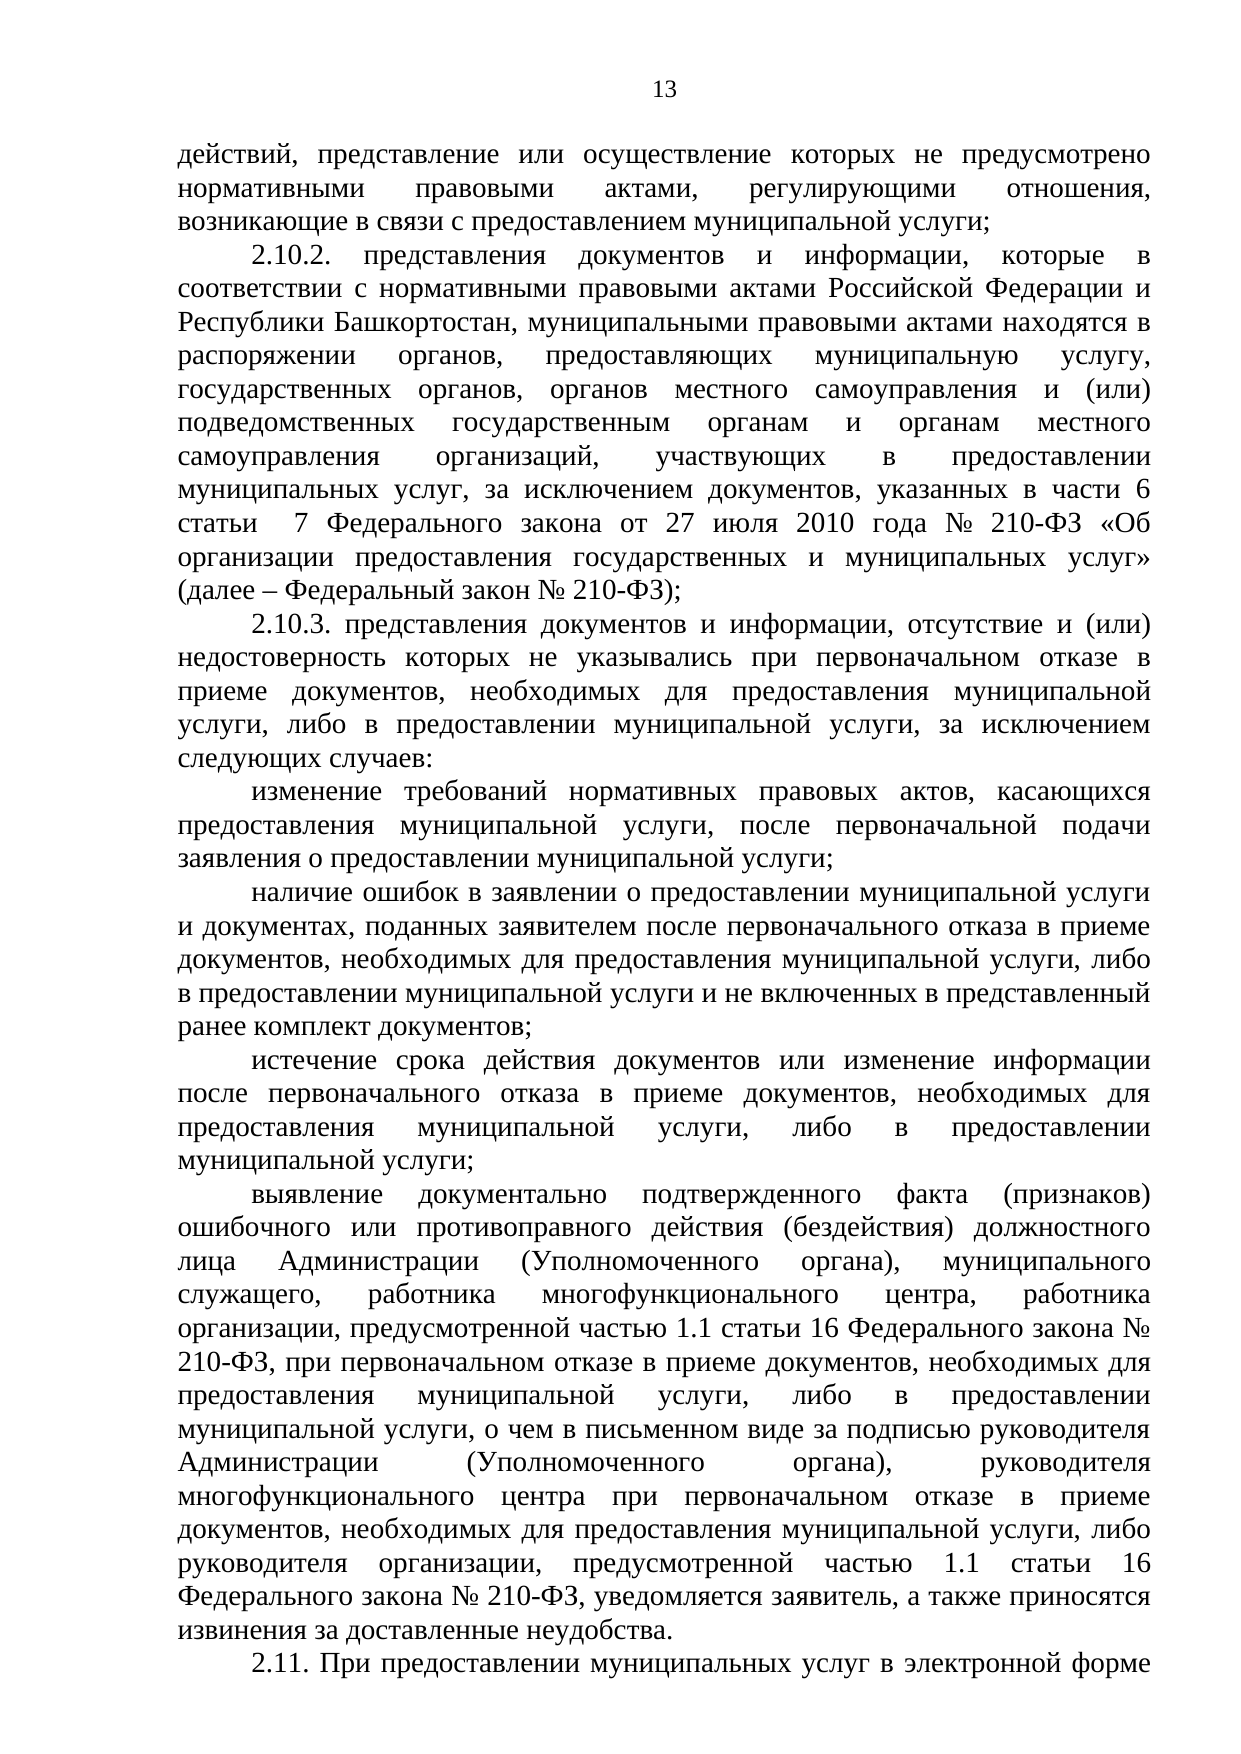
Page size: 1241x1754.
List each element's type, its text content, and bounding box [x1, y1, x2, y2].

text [177, 1646, 1152, 1679]
text истечение срока действия документов или изменение информации после первоначального отказа в приеме документов, необходимых для предоставления муниципальной услуги, либо в предоставлении муниципальной услуги; [177, 1042, 1152, 1176]
text наличие ошибок в заявлении о предоставлении муниципальной услуги и документах, поданных заявителем после первоначального отказа в приеме документов, необходимых для предоставления муниципальной услуги, либо в предоставлении муниципальной услуги и не включенных в представленный ранее комплект документов; [177, 874, 1152, 1042]
text изменение требований нормативных правовых актов, касающихся предоставления муниципальной услуги, после первоначальной подачи заявления о предоставлении муниципальной услуги; [177, 773, 1152, 874]
text выявление документально подтвержденного факта (признаков) ошибочного или противоправного действия (бездействия) должностного лица Администрации (Уполномоченного органа), муниципального служащего, работника многофункционального центра, работника организации, предусмотренной частью 1.1 статьи 16 Федерального закона № 210-ФЗ, при первоначальном отказе в приеме документов, необходимых для предоставления муниципальной услуги, либо в предоставлении муниципальной услуги, о чем в письменном виде за подписью руководителя Администрации (Уполномоченного органа), руководителя многофункционального центра при первоначальном отказе в приеме документов, необходимых для предоставления муниципальной услуги, либо руководителя организации, предусмотренной частью 1.1 статьи 16 Федерального закона № 210-ФЗ, уведомляется заявитель, а также приносятся извинения за доставленные неудобства. [177, 1176, 1152, 1646]
text 2.10.3. представления документов и информации, отсутствие и (или) недостоверность которых не указывались при первоначальном отказе в приеме документов, необходимых для предоставления муниципальной услуги, либо в предоставлении муниципальной услуги, за исключением следующих случаев: [177, 606, 1152, 773]
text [177, 136, 1152, 237]
text 2.10.2. представления документов и информации, которые в соответствии с нормативными правовыми актами Российской Федерации и Республики Башкортостан, муниципальными правовыми актами находятся в распоряжении органов, предоставляющих муниципальную услугу, государственных органов, органов местного самоуправления и (или) подведомственных государственным органам и органам местного самоуправления организаций, участвующих в предоставлении муниципальных услуг, за исключением документов, указанных в части 6 статьи 7 Федерального закона от 27 июля 2010 года № 210-ФЗ «Об организации предоставления государственных и муниципальных услуг» (далее – Федеральный закон № 210-ФЗ); [177, 237, 1152, 606]
